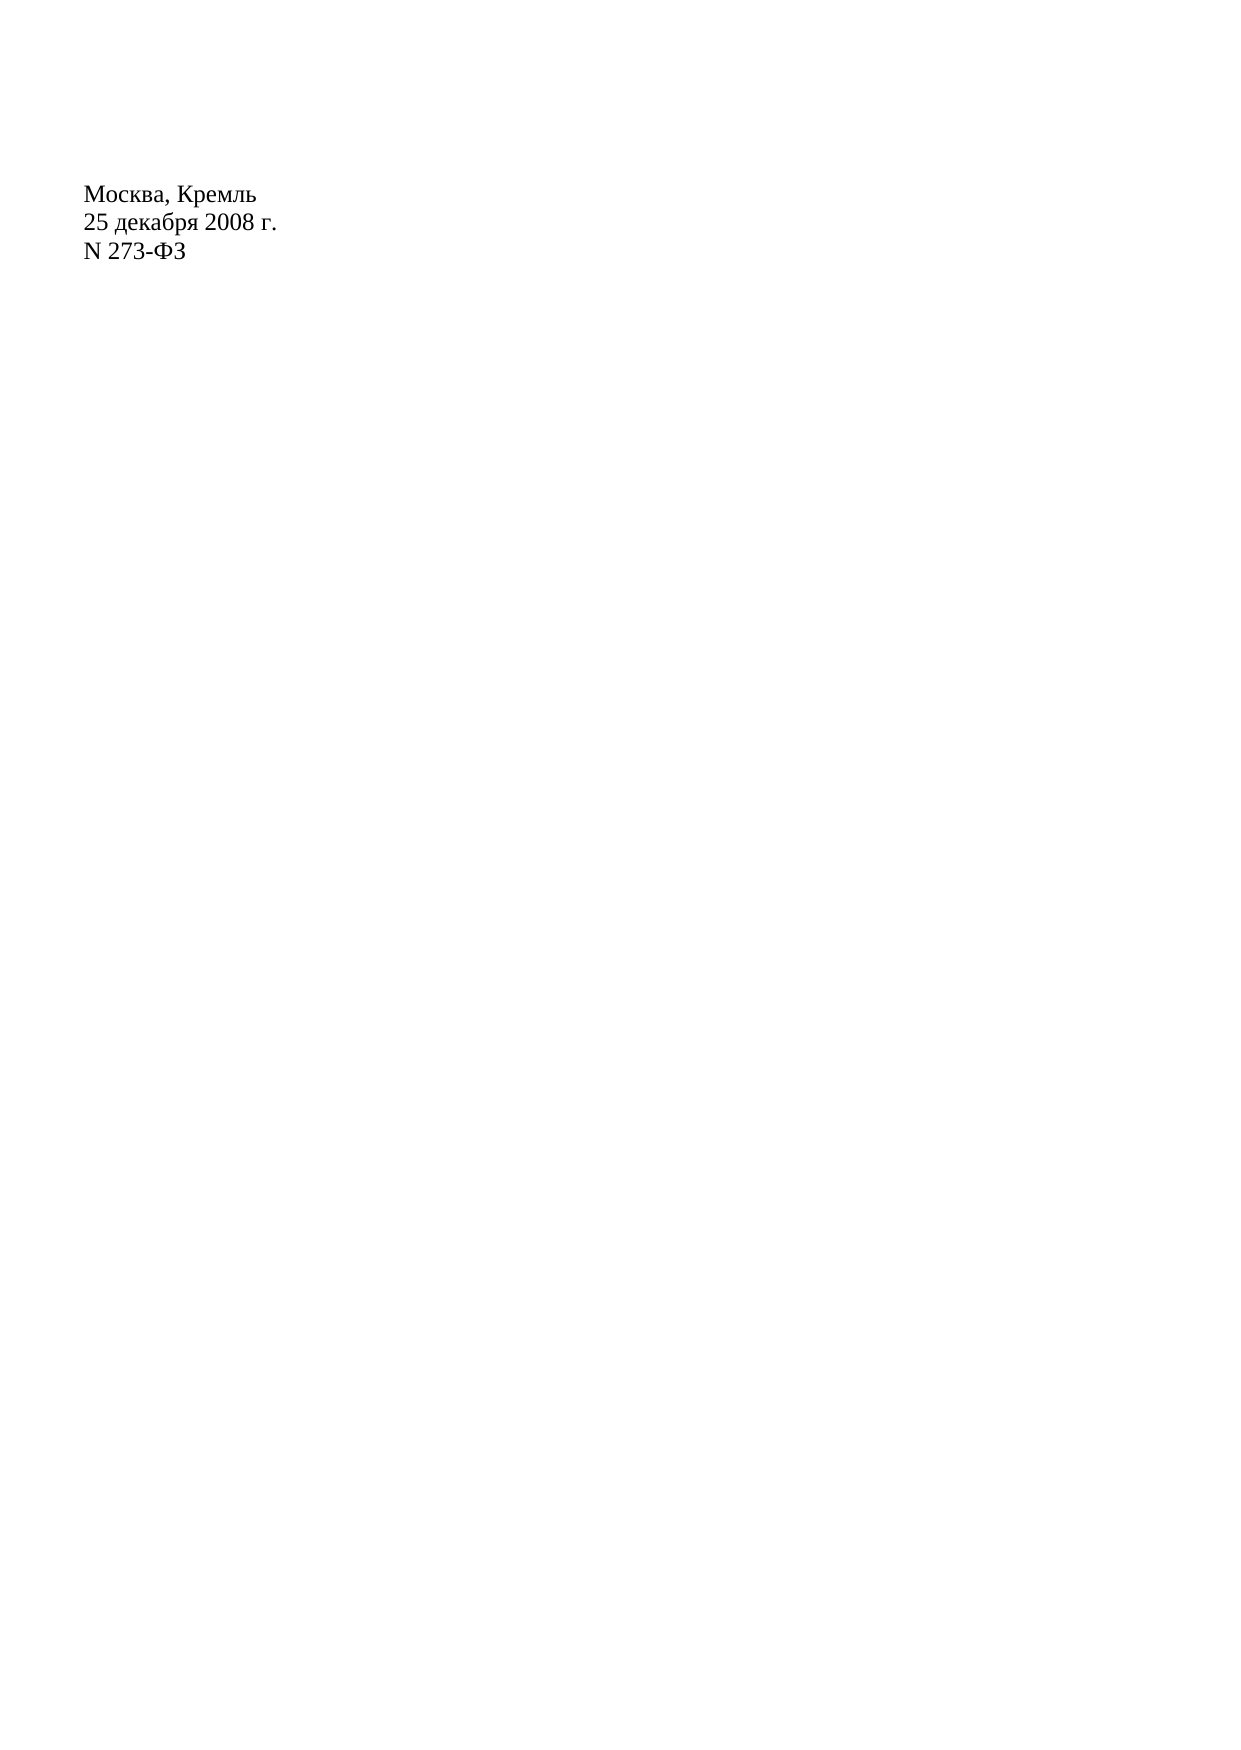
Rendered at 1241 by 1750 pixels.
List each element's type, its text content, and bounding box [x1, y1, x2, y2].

text N 273-ФЗ [83, 236, 1157, 265]
text 25 декабря 2008 г. [83, 207, 1157, 236]
text Москва, Кремль [83, 179, 1157, 207]
